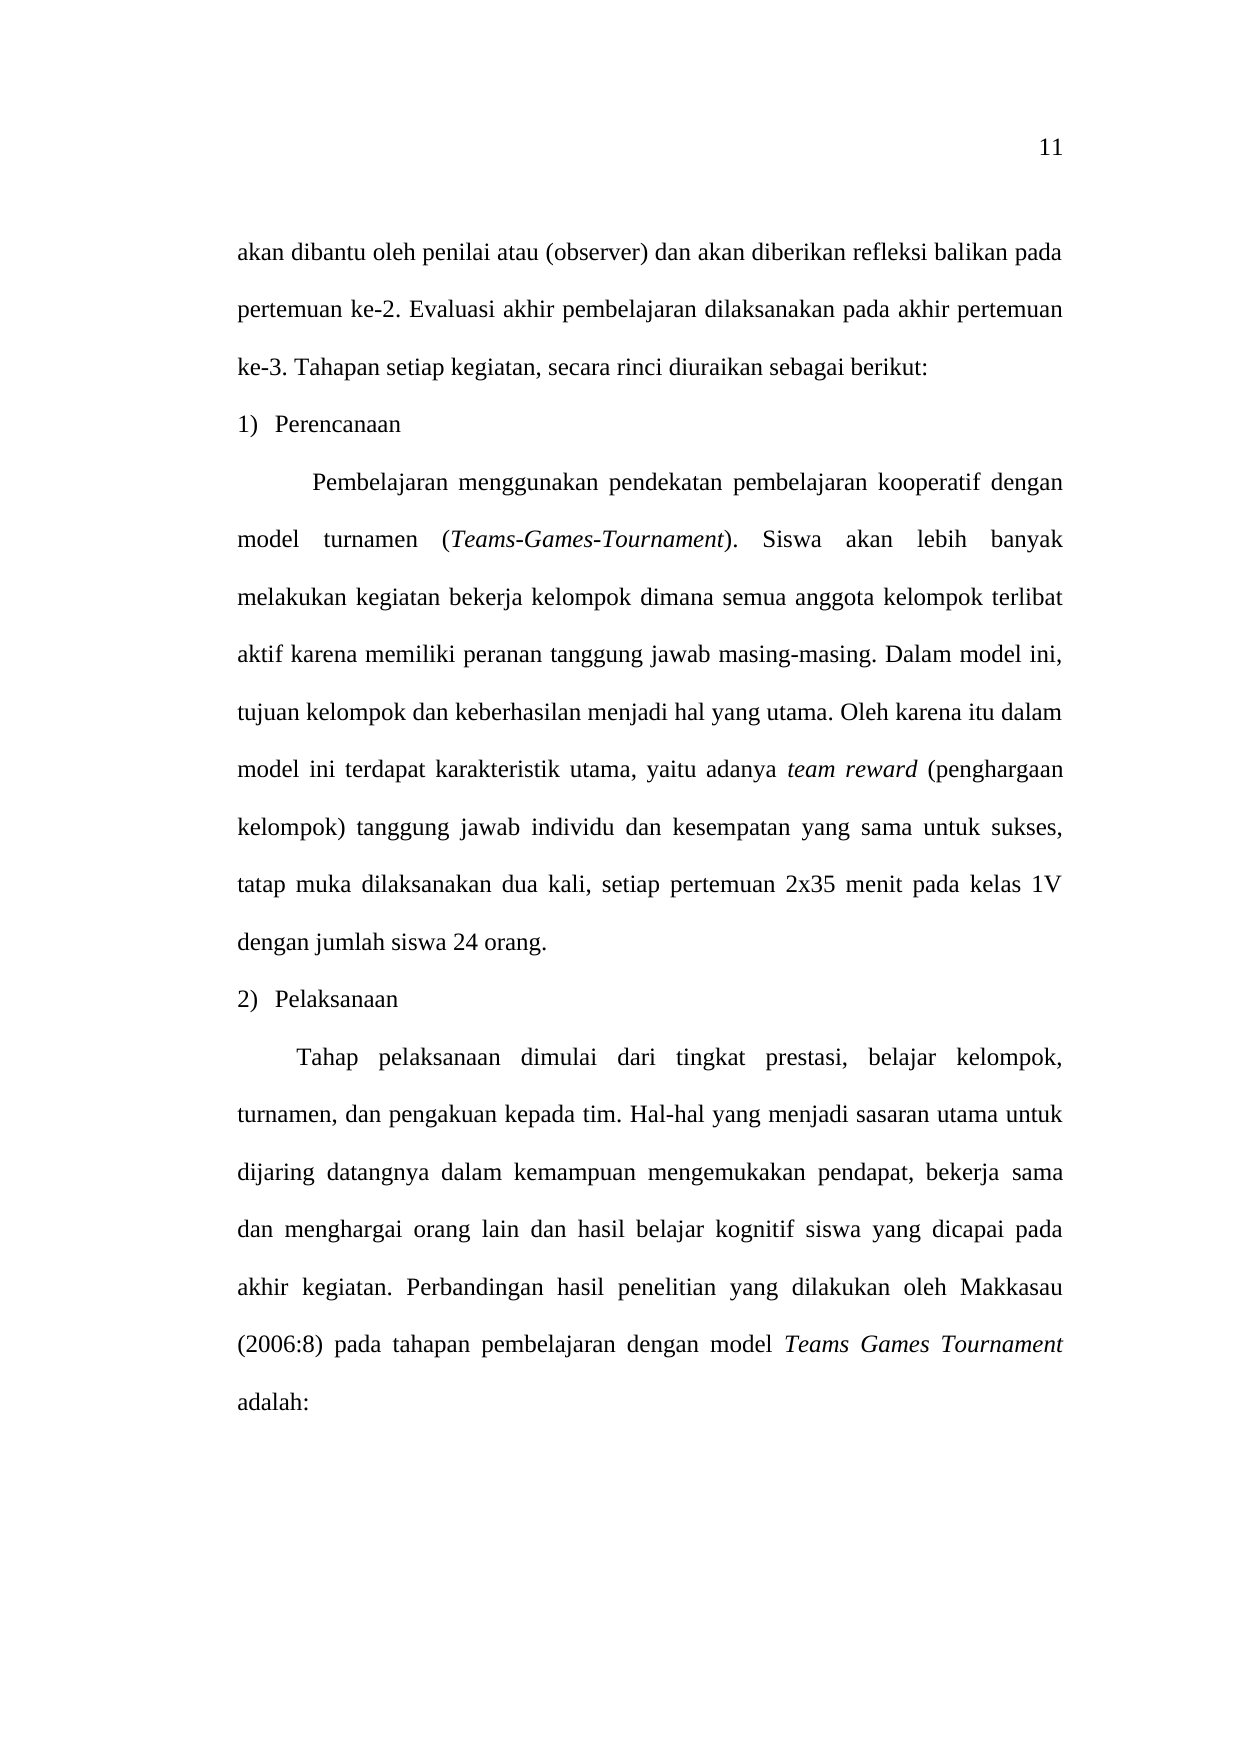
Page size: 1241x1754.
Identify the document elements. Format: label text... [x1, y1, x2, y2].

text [237, 237, 1063, 381]
list Tahap pelaksanaan dimulai dari tingkat prestasi, belajar kelompok, turnamen, dan pengakuan kepada tim. Hal-hal yang menjadi sasaran utama untuk dijaring datangnya dalam kemampuan mengemukakan pendapat, bekerja sama dan menghargai orang lain dan hasil belajar kognitif siswa yang dicapai pada akhir kegiatan. Perbandingan hasil penelitian yang dilakukan oleh Makkasau (2006:8) pada tahapan pembelajaran dengan model Teams Games Tournament adalah: [237, 1042, 1063, 1416]
list Perencanaan [237, 409, 1063, 438]
list Pelaksanaan [237, 984, 1063, 1013]
list Pembelajaran menggunakan pendekatan pembelajaran kooperatif dengan model turnamen (Teams-Games-Tournament). Siswa akan lebih banyak melakukan kegiatan bekerja kelompok dimana semua anggota kelompok terlibat aktif karena memiliki peranan tanggung jawab masing-masing. Dalam model ini, tujuan kelompok dan keberhasilan menjadi hal yang utama. Oleh karena itu dalam model ini terdapat karakteristik utama, yaitu adanya team reward (penghargaan kelompok) tanggung jawab individu dan kesempatan yang sama untuk sukses, tatap muka dilaksanakan dua kali, setiap pertemuan 2x35 menit pada kelas 1V dengan jumlah siswa 24 orang. [237, 467, 1063, 956]
